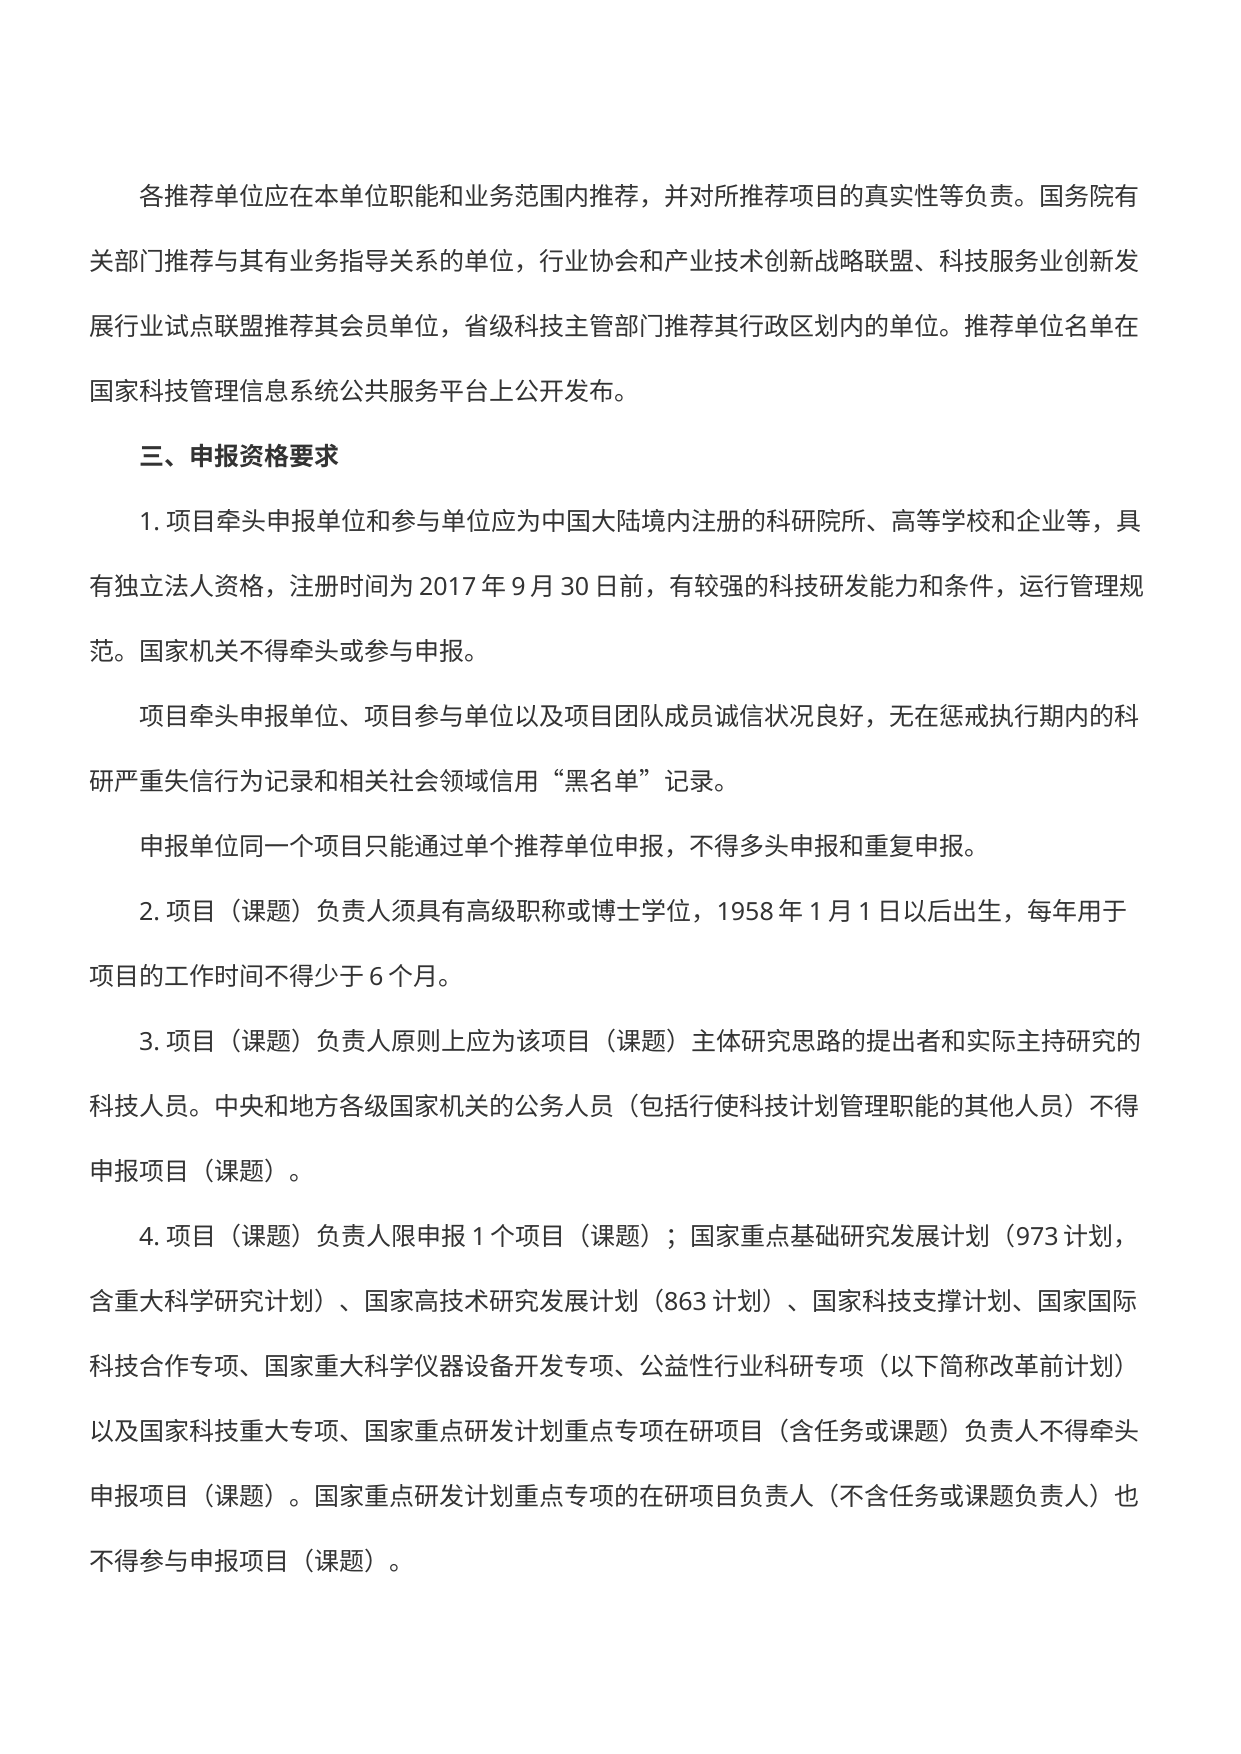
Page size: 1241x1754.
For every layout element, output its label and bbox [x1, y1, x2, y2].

table_cell [89, 162, 1151, 1592]
